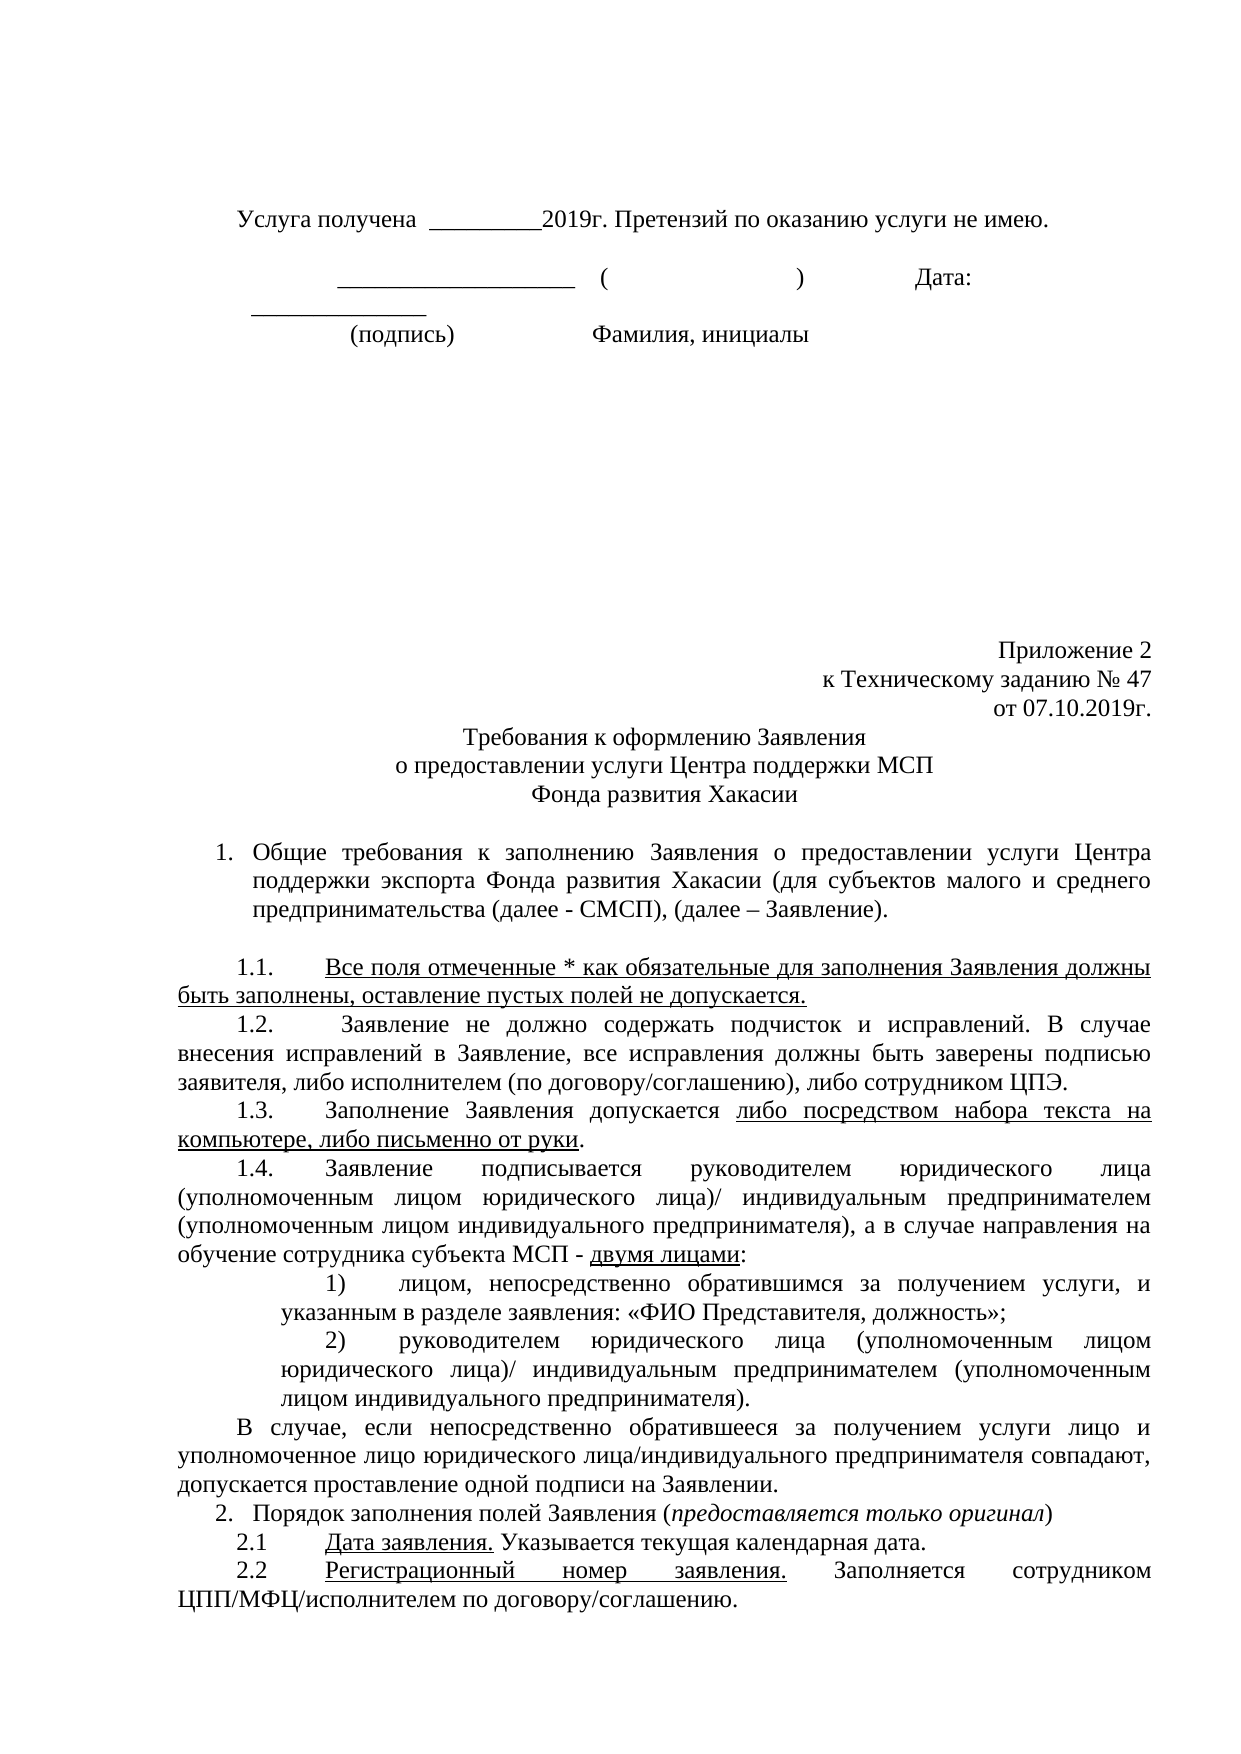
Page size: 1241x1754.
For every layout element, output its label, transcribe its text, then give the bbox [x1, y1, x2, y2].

list Регистрационный номер заявления. Заполняется сотрудником ЦПП/МФЦ/исполнителем по договору/соглашению. [177, 1556, 1152, 1613]
list Заявление подписывается руководителем юридического лица (уполномоченным лицом юридического лица)/ индивидуальным предпринимателем (уполномоченным лицом индивидуального предпринимателя), а в случае направления на обучение сотрудника субъекта МСП - двумя лицами: [177, 1153, 1152, 1268]
text В случае, если непосредственно обратившееся за получением услуги лицо и уполномоченное лицо юридического лица/индивидуального предпринимателя совпадают, допускается проставление одной подписи на Заявлении. [177, 1412, 1152, 1498]
list руководителем юридического лица (уполномоченным лицом юридического лица)/ индивидуальным предпринимателем (уполномоченным лицом индивидуального предпринимателя). [281, 1326, 1152, 1412]
list Заявление не должно содержать подчисток и исправлений. В случае внесения исправлений в Заявление, все исправления должны быть заверены подписью заявителя, либо исполнителем (по договору/соглашению), либо сотрудником ЦПЭ. [177, 1009, 1152, 1096]
list лицом, непосредственно обратившимся за получением услуги, и указанным в разделе заявления: «ФИО Представителя, должность»; [281, 1268, 1152, 1326]
text о предоставлении услуги Центра поддержки МСП [177, 751, 1152, 779]
text ___________________ ( ) Дата: ______________ [251, 262, 1152, 319]
text Услуга получена _________2019г. Претензий по оказанию услуги не имею. [177, 204, 1152, 233]
text Приложение 2 к Техническому заданию № 47 от 07.10.2019г. [812, 636, 1152, 722]
list Все поля отмеченные * как обязательные для заполнения Заявления должны быть заполнены, оставление пустых полей не допускается. [177, 952, 1152, 1009]
text Требования к оформлению Заявления [177, 722, 1152, 751]
text (подпись) Фамилия, инициалы [251, 319, 1152, 348]
text Фонда развития Хакасии [177, 779, 1152, 808]
list Заполнение Заявления допускается либо посредством набора текста на компьютере, либо письменно от руки. [177, 1096, 1152, 1153]
list Дата заявления. Указывается текущая календарная дата. [177, 1527, 1152, 1556]
list Порядок заполнения полей Заявления (предоставляется только оригинал) [215, 1498, 1152, 1527]
list Общие требования к заполнению Заявления о предоставлении услуги Центра поддержки экспорта Фонда развития Хакасии (для субъектов малого и среднего предпринимательства (далее - СМСП), (далее – Заявление). [215, 837, 1152, 923]
